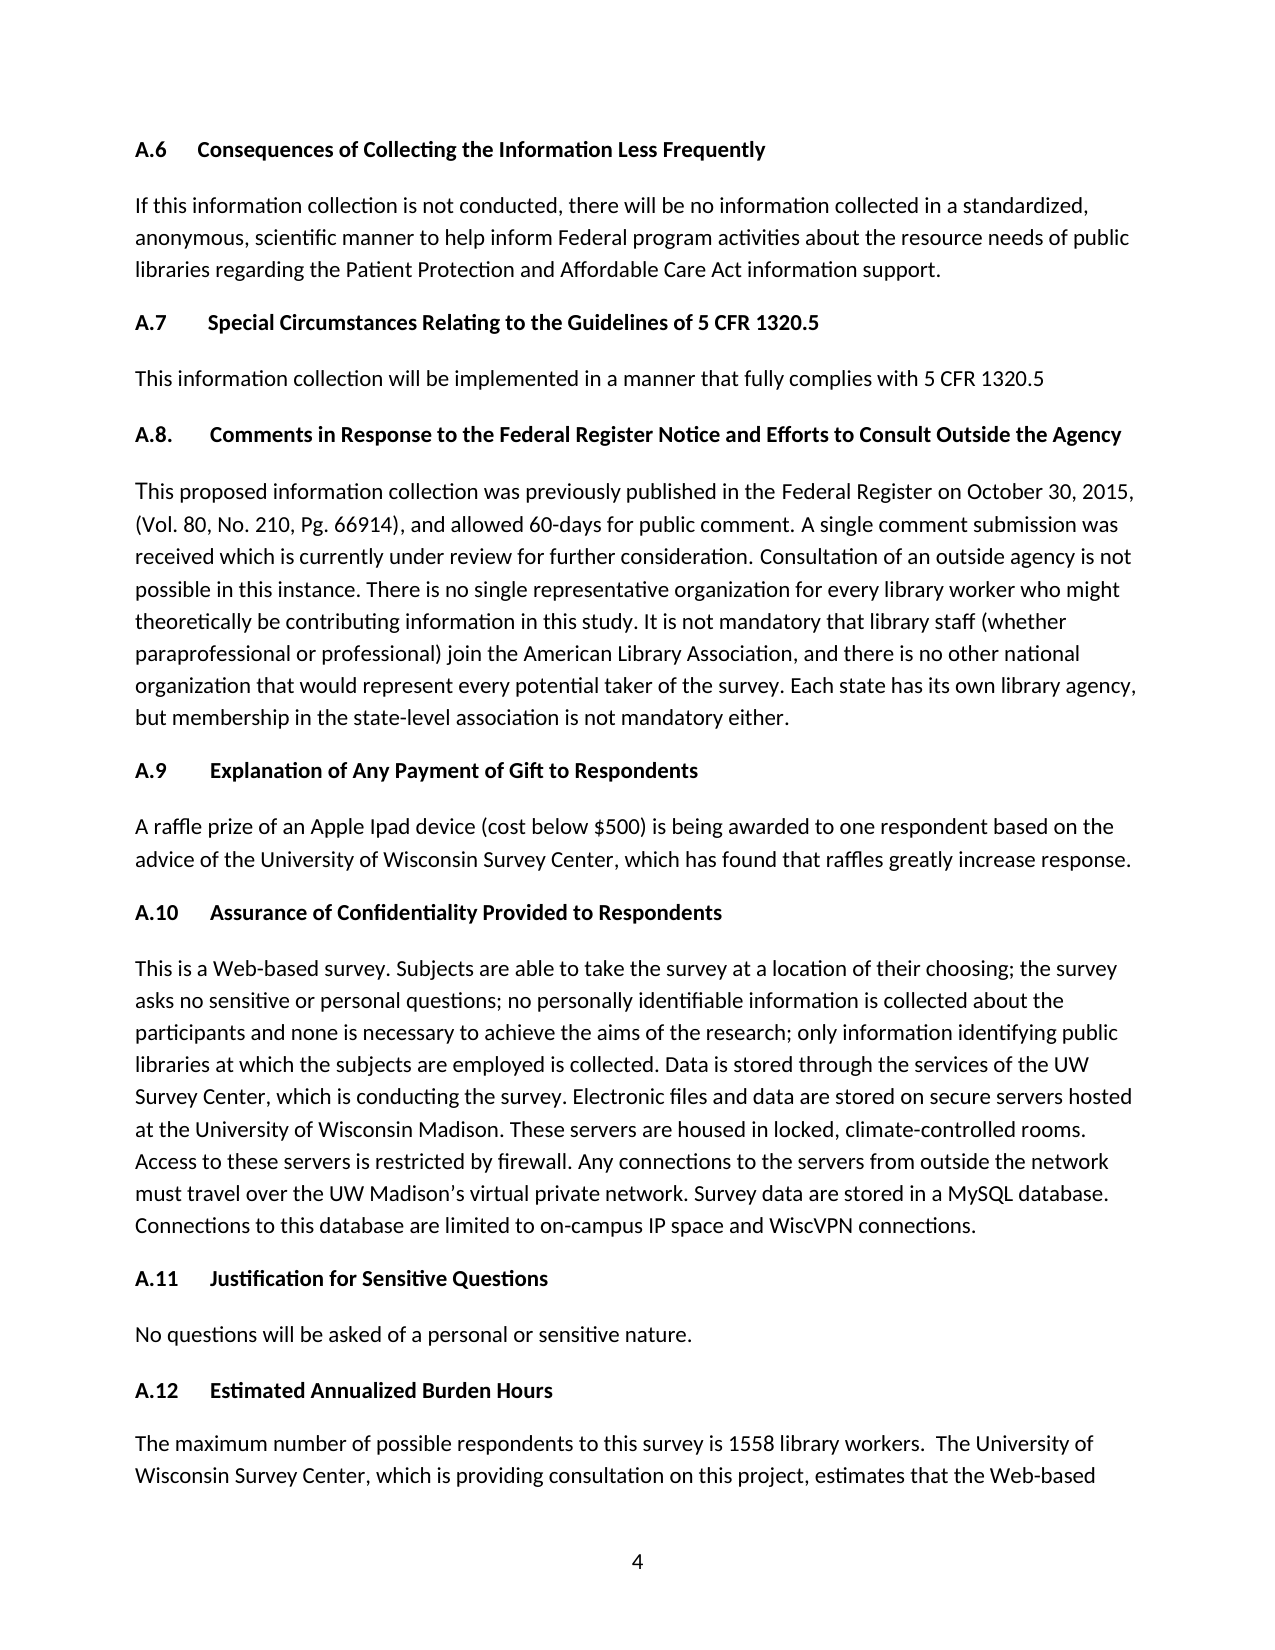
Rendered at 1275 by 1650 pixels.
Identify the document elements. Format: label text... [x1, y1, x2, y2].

text No questions will be asked of a personal or sensitive nature. [135, 1320, 1140, 1348]
text This proposed information collection was previously published in the Federal Register on October 30, 2015, (Vol. 80, No. 210, Pg. 66914), and allowed 60-days for public comment. A single comment submission was received which is currently under review for further consideration. Consultation of an outside agency is not possible in this instance. There is no single representative organization for every library worker who might theoretically be contributing information in this study. It is not mandatory that library staff (whether paraprofessional or professional) join the American Library Association, and there is no other national organization that would represent every potential taker of the survey. Each state has its own library agency, but membership in the state-level association is not mandatory either. [135, 475, 1140, 731]
text A.11 Justification for Sensitive Questions [135, 1264, 1140, 1292]
text This is a Web-based survey. Subjects are able to take the survey at a location of their choosing; the survey asks no sensitive or personal questions; no personally identifiable information is collected about the participants and none is necessary to achieve the aims of the research; only information identifying public libraries at which the subjects are employed is collected. Data is stored through the services of the UW Survey Center, which is conducting the survey. Electronic files and data are stored on secure servers hosted at the University of Wisconsin Madison. These servers are housed in locked, climate-controlled rooms. Access to these servers is restricted by firewall. Any connections to the servers from outside the network must travel over the UW Madison’s virtual private network. Survey data are stored in a MySQL database. Connections to this database are limited to on-campus IP space and WiscVPN connections. [135, 954, 1140, 1239]
text A.9 Explanation of Any Payment of Gift to Respondents [135, 756, 1140, 784]
text If this information collection is not conducted, there will be no information collected in a standardized, anonymous, scientific manner to help inform Federal program activities about the resource needs of public libraries regarding the Patient Protection and Affordable Care Act information support. [135, 191, 1140, 283]
subtitle A.8. Comments in Response to the Federal Register Notice and Efforts to Consult Outside the Agency [135, 421, 1140, 448]
text This information collection will be implemented in a manner that fully complies with 5 CFR 1320.5 [135, 364, 1140, 392]
subtitle A.7 Special Circumstances Relating to the Guidelines of 5 1320.5 [135, 308, 1140, 336]
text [135, 1429, 1140, 1489]
text A.10 Assurance of Confidentiality Provided to Respondents [135, 898, 1140, 926]
text A.12 Estimated Annualized Burden Hours [135, 1376, 1140, 1404]
text A raffle prize of an Apple Ipad device (cost below $500) is being awarded to one respondent based on the advice of the University of Wisconsin Survey Center, which has found that raffles greatly increase response. [135, 812, 1140, 873]
subtitle A.6 Consequences of Collecting the Information Less Frequently [135, 135, 1140, 163]
